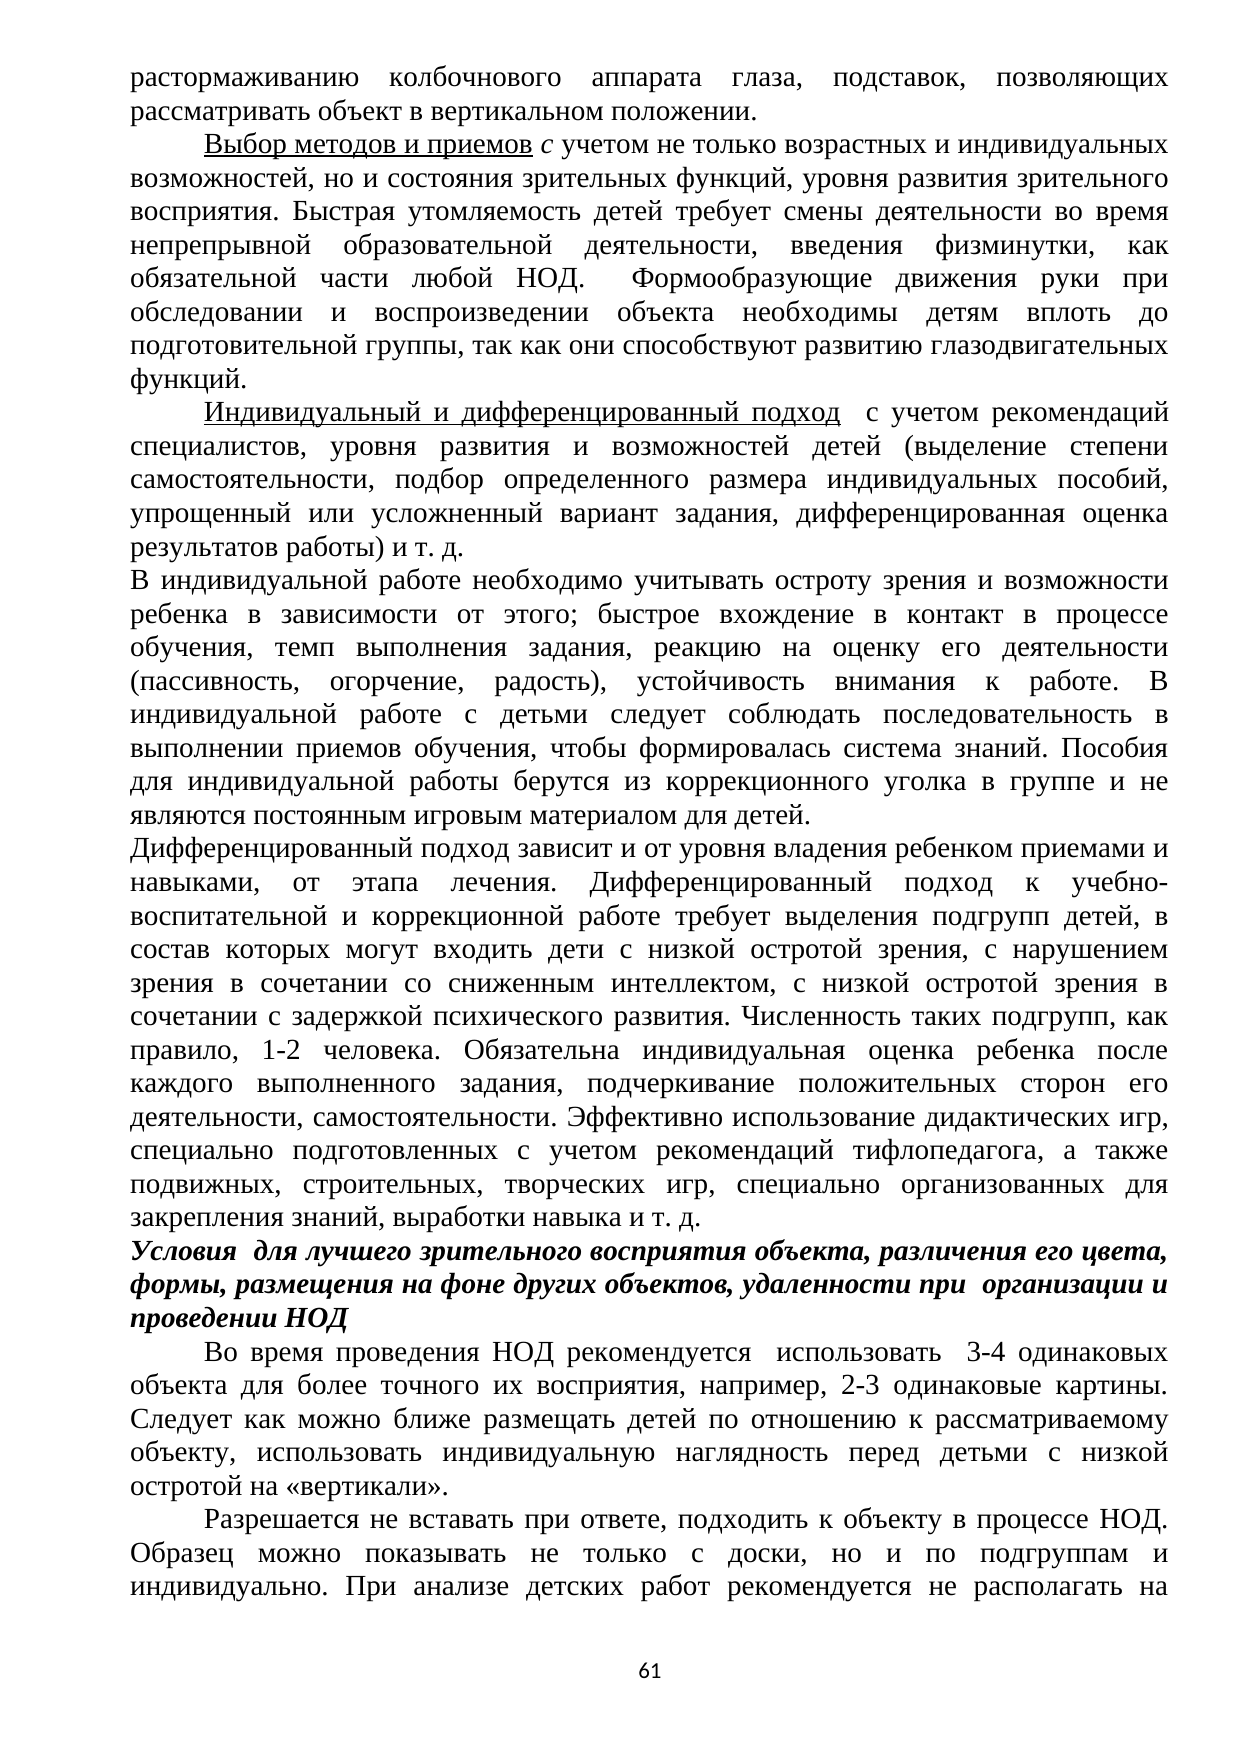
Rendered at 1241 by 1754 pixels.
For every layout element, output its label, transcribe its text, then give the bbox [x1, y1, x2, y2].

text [130, 59, 1169, 126]
text Во время проведения НОД рекомендуется использовать 3-4 одинаковых объекта для более точного их восприятия, например, 2-3 одинаковые картины. Следует как можно ближе размещать детей по отношению к рассматриваемому объекту, использовать индивидуальную наглядность перед детьми с низкой остротой на «вертикали». [130, 1334, 1169, 1501]
text Индивидуальный и дифференцированный подход с учетом рекомендаций специалистов, уровня развития и возможностей детей (выделение степени самостоятельности, подбор определенного размера индивидуальных пособий, упрощенный или усложненный вариант задания, дифференцированная оценка результатов работы) и т. д. [130, 394, 1169, 562]
text Выбор методов и приемов с учетом не только возрастных и индивидуальных возможностей, но и состояния зрительных функций, уровня развития зрительного восприятия. Быстрая утомляемость детей требует смены деятельности во время непрепрывной образовательной деятельности, введения физминутки, как обязательной части любой НОД. Формообразующие движения руки при обследовании и воспроизведении объекта необходимы детям вплоть до подготовительной группы, так как они способствуют развитию глазодвигательных функций. [130, 126, 1169, 394]
text Дифференцированный подход зависит и от уровня владения ребенком приемами и навыками, от этапа лечения. Дифференцированный подход к учебно-воспитательной и коррекционной работе требует выделения подгрупп детей, в состав которых могут входить дети с низкой остротой зрения, с нарушением зрения в сочетании со сниженным интеллектом, с низкой остротой зрения в сочетании с задержкой психического развития. Численность таких подгрупп, как правило, 1-2 человека. Обязательна индивидуальная оценка ребенка после каждого выполненного задания, подчеркивание положительных сторон его деятельности, самостоятельности. Эффективно использование дидактических игр, специально подготовленных с учетом рекомендаций тифлопедагога, а также подвижных, строительных, творческих игр, специально организованных для закрепления знаний, выработки навыка и т. д. [130, 831, 1169, 1233]
text В индивидуальной работе необходимо учитывать остроту зрения и возможности ребенка в зависимости от этого; быстрое вхождение в контакт в процессе обучения, темп выполнения задания, реакцию на оценку его деятельности (пассивность, огорчение, радость), устойчивость внимания к работе. В индивидуальной работе с детьми следует соблюдать последовательность в выполнении приемов обучения, чтобы формировалась система знаний. Пособия для индивидуальной работы берутся из коррекционного уголка в группе и не являются постоянным игровым материалом для детей. [130, 562, 1169, 831]
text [130, 1501, 1169, 1602]
text Условия для лучшего зрительного восприятия объекта, различения его цвета, формы, размещения на фоне других объектов, удаленности при организации и проведении НОД [130, 1233, 1169, 1334]
